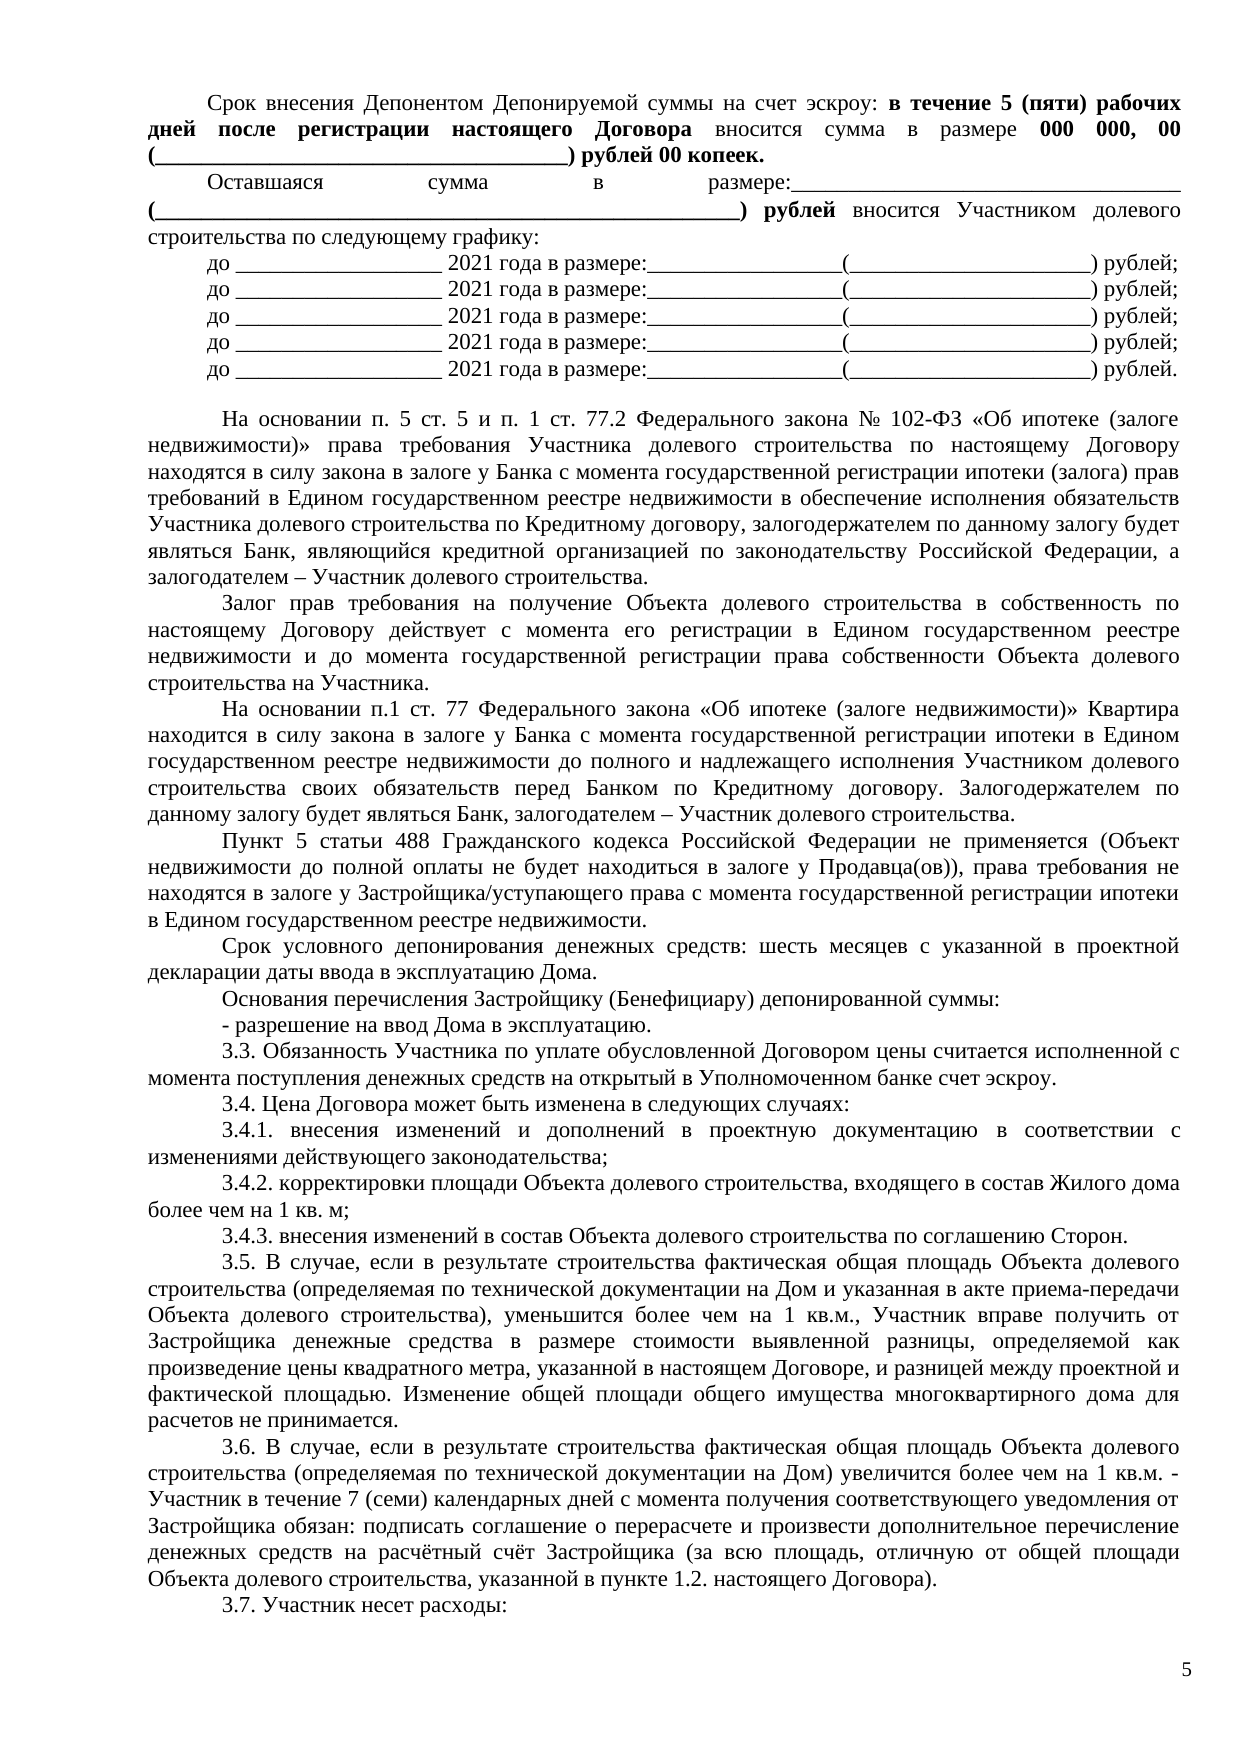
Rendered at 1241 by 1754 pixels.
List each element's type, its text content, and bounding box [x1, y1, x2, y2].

text На основании п.1 ст. 77 Федерального закона «Об ипотеке (залоге недвижимости)» Квартира находится в силу закона в залоге у Банка с момента государственной регистрации ипотеки в Едином государственном реестре недвижимости до полного и надлежащего исполнения Участником долевого строительства своих обязательств перед Банком по Кредитному договору. Залогодержателем по данному залогу будет являться Банк, залогодателем – Участник долевого строительства. [148, 695, 1181, 827]
text 3.4.2. корректировки площади Объекта долевого строительства, входящего в состав Жилого дома более чем на 1 кв. м; [148, 1169, 1181, 1222]
text На основании п. 5 ст. 5 и п. 1 ст. 77.2 Федерального закона № 102-ФЗ «Об ипотеке (залоге недвижимости)» права требования Участника долевого строительства по настоящему Договору находятся в силу закона в залоге у Банка с момента государственной регистрации ипотеки (залога) прав требований в Едином государственном реестре недвижимости в обеспечение исполнения обязательств Участника долевого строительства по Кредитному договору, залогодержателем по данному залогу будет являться Банк, являющийся кредитной организацией по законодательству Российской Федерации, а залогодателем – Участник долевого строительства. [148, 405, 1181, 589]
text 3.4.1. внесения изменений и дополнений в проектную документацию в соответствии с изменениями действующего законодательства; [148, 1117, 1181, 1169]
text Оставшаяся сумма в размере:__________________________________ (___________________________________________________) рублей вносится Участником долевого строительства по следующему графику: [148, 168, 1181, 249]
text Залог прав требования на получение Объекта долевого строительства в собственность по настоящему Договору действует с момента его регистрации в Едином государственном реестре недвижимости и до момента государственной регистрации права собственности Объекта долевого строительства на Участника. [148, 589, 1181, 695]
text 3.7. Участник несет расходы: [148, 1591, 1181, 1617]
text до __________________ 2021 года в размере:_________________(_____________________) рублей; [148, 276, 1181, 302]
text - разрешение на ввод Дома в эксплуатацию. [148, 1011, 1181, 1037]
text 3.5. В случае, если в результате строительства фактическая общая площадь Объекта долевого строительства (определяемая по технической документации на Дом и указанная в акте приема-передачи Объекта долевого строительства), уменьшится более чем на 1 кв.м., Участник вправе получить от Застройщика денежные средства в размере стоимости выявленной разницы, определяемой как произведение цены квадратного метра, указанной в настоящем Договоре, и разницей между проектной и фактической площадью. Изменение общей площади общего имущества многоквартирного дома для расчетов не принимается. [148, 1248, 1181, 1433]
text до __________________ 2021 года в размере:_________________(_____________________) рублей; [148, 328, 1181, 354]
text до __________________ 2021 года в размере:_________________(_____________________) рублей. [148, 354, 1181, 381]
text Срок условного депонирования денежных средств: шесть месяцев с указанной в проектной декларации даты ввода в эксплуатацию Дома. [148, 932, 1181, 985]
text до __________________ 2021 года в размере:_________________(_____________________) рублей; [148, 302, 1181, 328]
text Срок внесения Депонентом Депонируемой суммы на счет эскроу: в течение 5 (пяти) рабочих дней после регистрации настоящего Договора вносится сумма в размере 000 000, 00 (____________________________________) рублей 00 копеек. [148, 89, 1181, 168]
text 3.6. В случае, если в результате строительства фактическая общая площадь Объекта долевого строительства (определяемая по технической документации на Дом) увеличится более чем на 1 кв.м. - Участник в течение 7 (семи) календарных дней с момента получения соответствующего уведомления от Застройщика обязан: подписать соглашение о перерасчете и произвести дополнительное перечисление денежных средств на расчётный счёт Застройщика (за всю площадь, отличную от общей площади Объекта долевого строительства, указанной в пункте 1.2. настоящего Договора). [148, 1433, 1181, 1591]
text 3.4.3. внесения изменений в состав Объекта долевого строительства по соглашению Сторон. [148, 1222, 1181, 1248]
text Пункт 5 статьи 488 Гражданского кодекса Российской Федерации не применяется (Объект недвижимости до полной оплаты не будет находиться в залоге у Продавца(ов)), права требования не находятся в залоге у Застройщика/уступающего права с момента государственной регистрации ипотеки в Едином государственном реестре недвижимости. [148, 827, 1181, 932]
text 3.4. Цена Договора может быть изменена в следующих случаях: [148, 1090, 1181, 1117]
text до __________________ 2021 года в размере:_________________(_____________________) рублей; [148, 249, 1181, 276]
text Основания перечисления Застройщику (Бенефициару) депонированной суммы: [148, 985, 1181, 1011]
text 3.3. Обязанность Участника по уплате обусловленной Договором цены считается исполненной с момента поступления денежных средств на открытый в Уполномоченном банке счет эскроу. [148, 1037, 1181, 1090]
